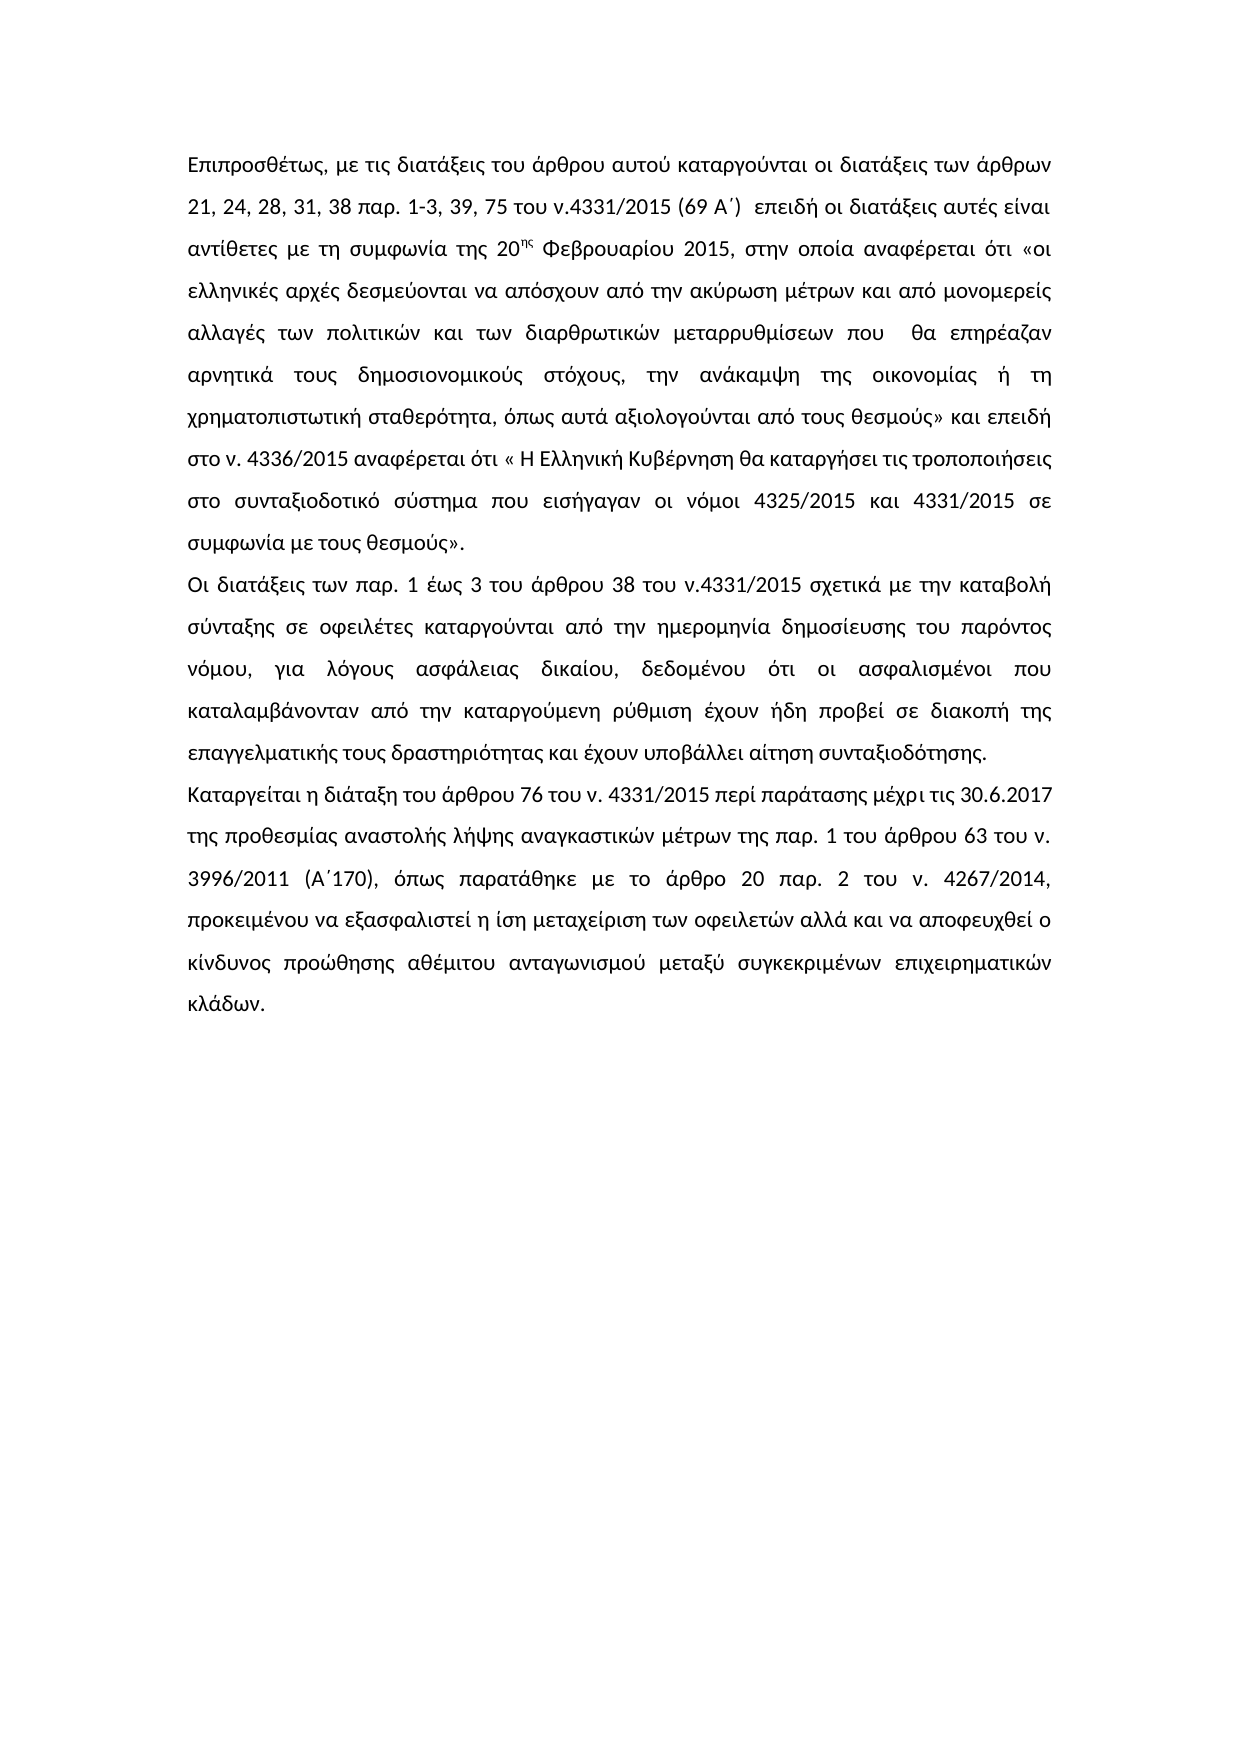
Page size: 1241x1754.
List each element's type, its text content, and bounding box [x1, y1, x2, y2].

text Καταργείται η διάταξη του άρθρου 76 του ν. 4331/2015 περί παράτασης μέχρι τις 30.6.2017 της προθεσμίας αναστολής λήψης αναγκαστικών μέτρων της παρ. 1 του άρθρου 63 του ν. 3996/2011 (Α΄170), όπως παρατάθηκε με το άρθρο 20 παρ. 2 του ν. 4267/2014, προκειμένου να εξασφαλιστεί η ίση μεταχείριση των οφειλετών αλλά και να αποφευχθεί ο κίνδυνος προώθησης αθέμιτου ανταγωνισμού μεταξύ συγκεκριμένων επιχειρηματικών κλάδων. [187, 780, 1053, 1018]
text Επιπροσθέτως, με τις διατάξεις του άρθρου αυτού καταργούνται οι διατάξεις των άρθρων 21, 24, 28, 31, 38 παρ. 1-3, 39, 75 του ν.4331/2015 (69 Α΄) επειδή οι διατάξεις αυτές είναι αντίθετες με τη συμφωνία της 20ης Φεβρουαρίου 2015, στην οποία αναφέρεται ότι «οι ελληνικές αρχές δεσμεύονται να απόσχουν από την ακύρωση μέτρων και από μονομερείς αλλαγές των πολιτικών και των διαρθρωτικών μεταρρυθμίσεων που θα επηρέαζαν αρνητικά τους δημοσιονομικούς στόχους, την ανάκαμψη της οικονομίας ή τη χρηματοπιστωτική σταθερότητα, όπως αυτά αξιολογούνται από τους θεσμούς» και επειδή στο ν. 4336/2015 αναφέρεται ότι « Η Ελληνική Κυβέρνηση θα καταργήσει τις τροποποιήσεις στο συνταξιοδοτικό σύστημα που εισήγαγαν οι νόμοι 4325/2015 και 4331/2015 σε συμφωνία με τους θεσμούς». [187, 150, 1053, 556]
text Οι διατάξεις των παρ. 1 έως 3 του άρθρου 38 του ν.4331/2015 σχετικά με την καταβολή σύνταξης σε οφειλέτες καταργούνται από την ημερομηνία δημοσίευσης του παρόντος νόμου, για λόγους ασφάλειας δικαίου, δεδομένου ότι οι ασφαλισμένοι που καταλαμβάνονταν από την καταργούμενη ρύθμιση έχουν ήδη προβεί σε διακοπή της επαγγελματικής τους δραστηριότητας και έχουν υποβάλλει αίτηση συνταξιοδότησης. [187, 570, 1053, 766]
